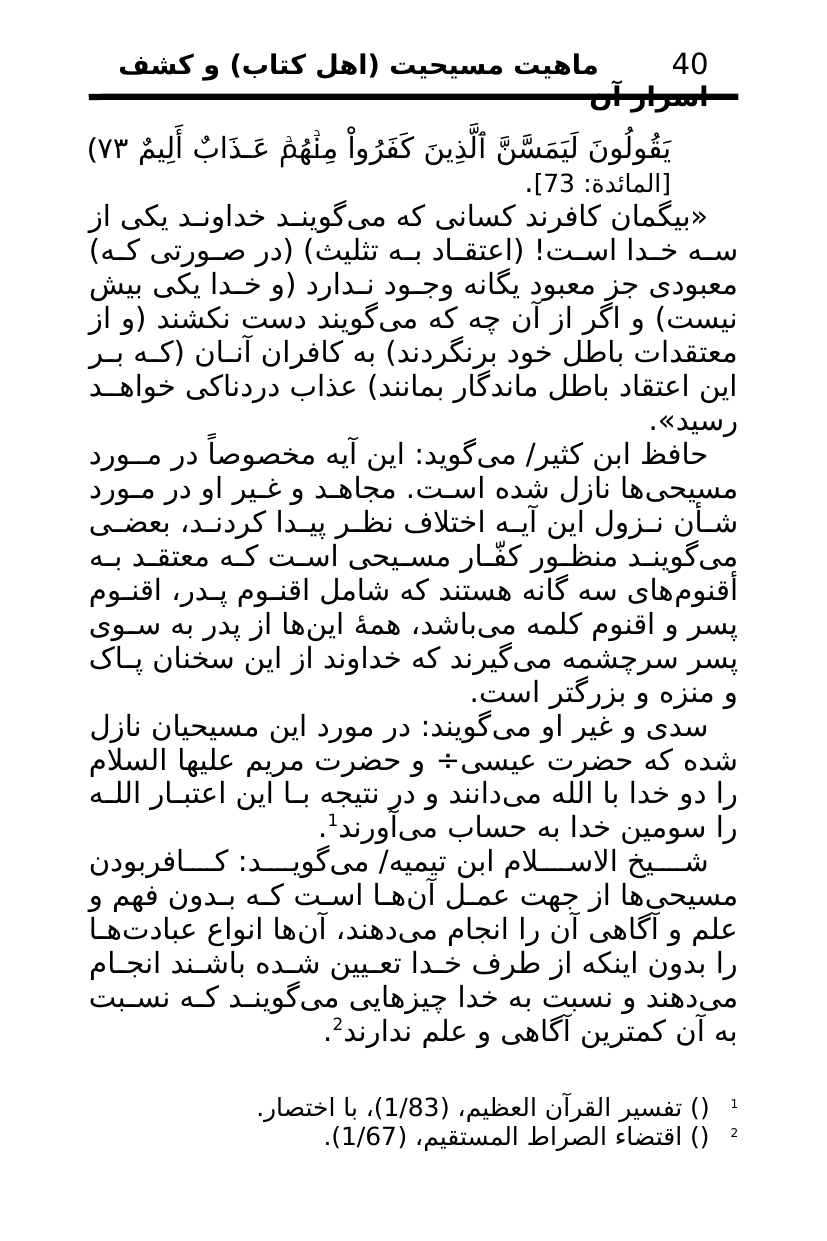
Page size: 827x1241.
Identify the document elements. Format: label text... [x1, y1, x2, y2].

text «بیگمان کافرند کسانی که می‌گویند خداوند یکی از سه خدا است! (اعتقاد به تثلیث) (در صورتی که) معبودی جز معبود یگانه وجود ندارد (و خدا یکی بیش نیست) و اگر از آن چه که می‌گویند دست نکشند (و از معتقدات باطل خود برنگردند) به کافران آنان (که بر این اعتقاد باطل ماندگار بمانند) عذاب دردناکی خواهد رسید». [89, 199, 738, 437]
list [89, 132, 708, 199]
text شیخ الاسلام ابن تیمیه/ می‌گوید: کافربودن مسیحی‌ها از جهت عمل آن‌ها است که بدون فهم و علم و آگاهی آن را انجام می‌دهند، آن‌ها انواع عبادت‌ها را بدون اینکه از طرف خدا تعیین شده باشند انجام می‌دهند و نسبت به خدا چیزهایی می‌گویند که نسبت به آن کمترین آگاهی و علم ندارند. [89, 845, 738, 1048]
text حافظ ابن کثیر/ می‌گوید: این آیه مخصوصاً در مورد مسیحی‌ها نازل شده است. مجاهد و غیر او در مورد شأن نزول این آیه اختلاف نظر پیدا کردند، بعضی می‌گویند منظور کفّار مسیحی است که معتقد به أقنوم‌های سه گانه هستند که شامل اقنوم پدر، اقنوم پسر و اقنوم کلمه می‌باشد، همۀ این‌ها از پدر به سوی پسر سرچشمه می‌گیرند که خداوند از این سخنان پاک و منزه و بزرگتر است. [89, 437, 738, 709]
text سدی و غیر او می‌گویند: در مورد این مسیحیان نازل شده که حضرت عیسی÷ و حضرت مریم علیها السلام را دو خدا با الله می‌دانند و در نتیجه با این اعتبار الله را سومین خدا به حساب می‌آورند. [89, 709, 738, 845]
